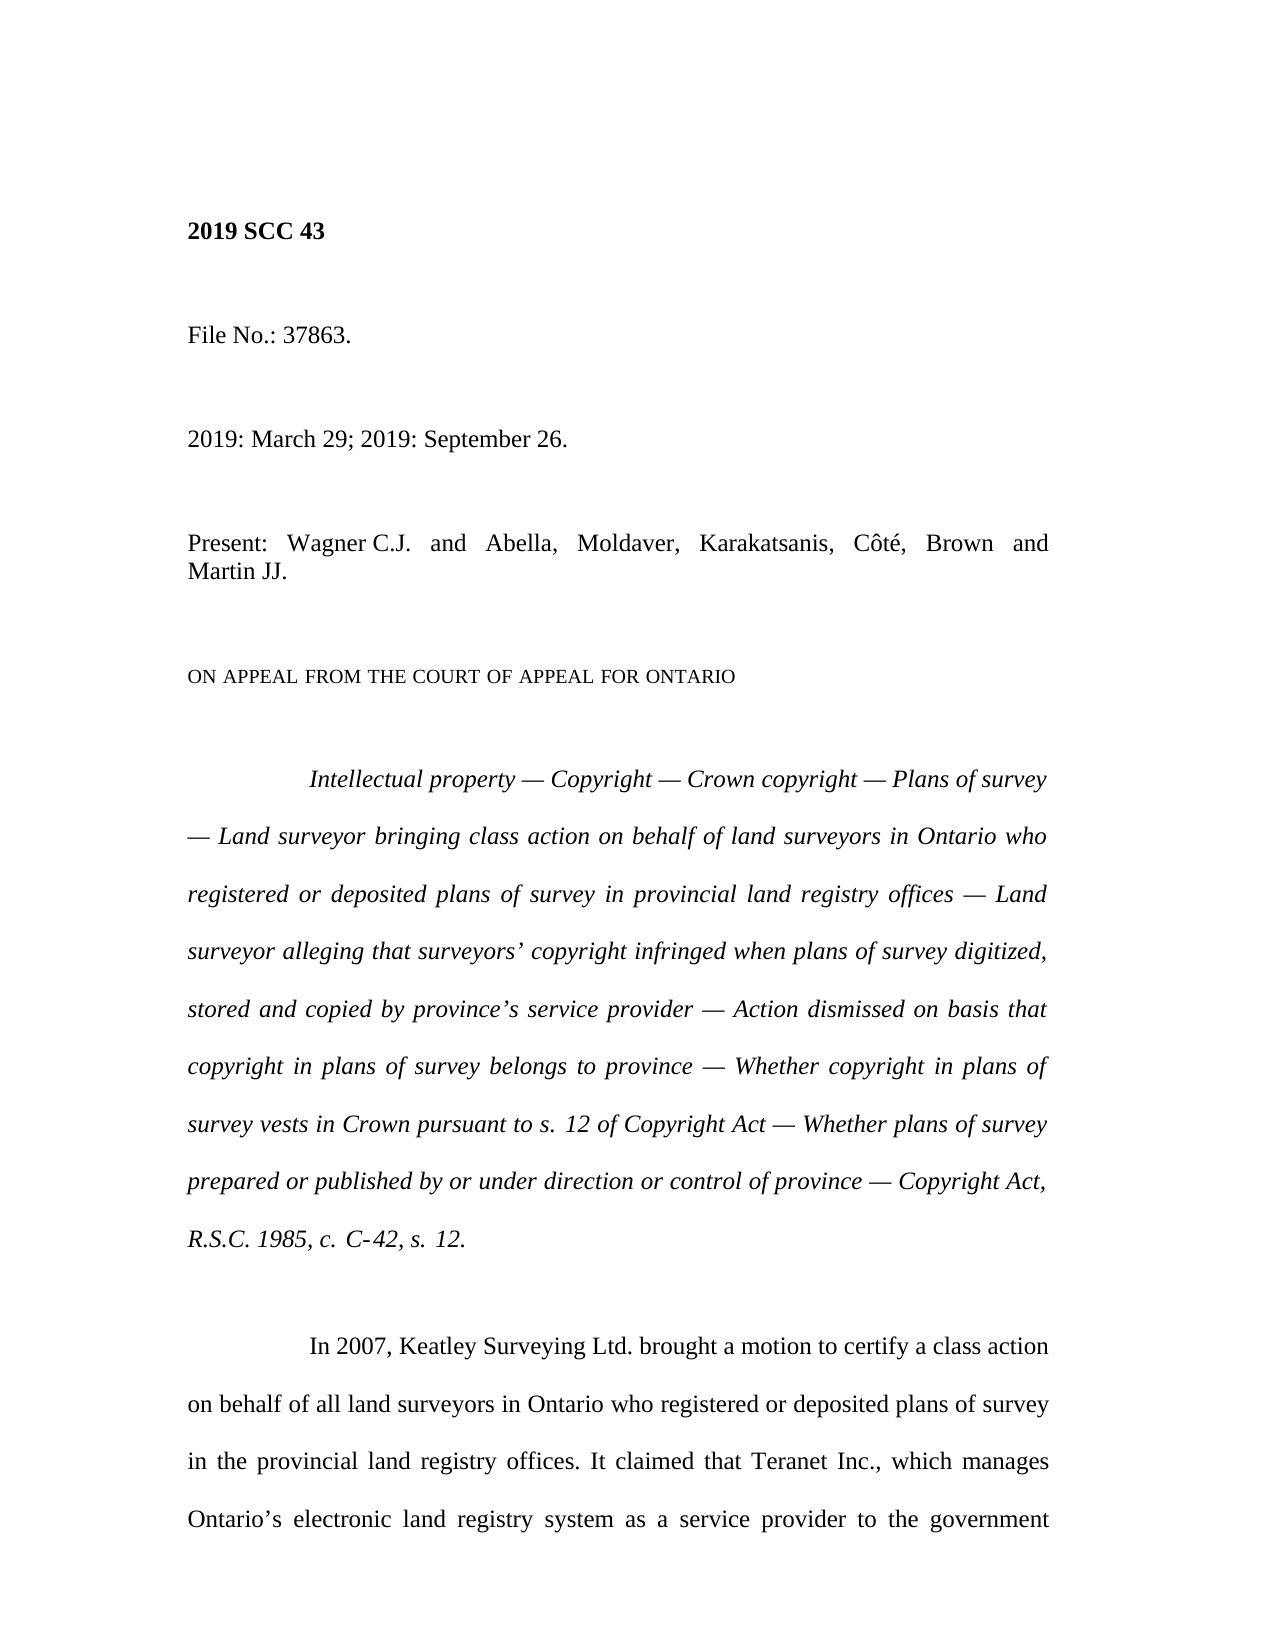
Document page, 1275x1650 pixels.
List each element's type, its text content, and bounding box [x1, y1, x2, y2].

text on appeal from the court of appeal for ontario [187, 660, 1050, 689]
text Intellectual property — Copyright — Crown copyright — Plans of survey — Land surveyor bringing class action on behalf of land surveyors in Ontario who registered or deposited plans of survey in provincial land registry offices — Land surveyor alleging that surveyors’ copyright infringed when plans of survey digitized, stored and copied by province’s service provider — Action dismissed on basis that copyright in plans of survey belongs to province — Whether copyright in plans of survey vests in Crown pursuant to s. 12 of Copyright Act — Whether plans of survey prepared or published by or under direction or control of province — Copyright Act, R.S.C. 1985, c. C-42, s. 12. [187, 764, 1050, 1253]
text 2019 SCC 43 [187, 216, 1050, 245]
text 2019: March 29; 2019: September 26. [187, 424, 1050, 453]
text File No.: 37863. [187, 320, 1050, 349]
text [187, 1331, 1050, 1533]
text Present: Wagner C.J. and Abella, Moldaver, Karakatsanis, Côté, Brown and Martin JJ. [187, 528, 1050, 585]
